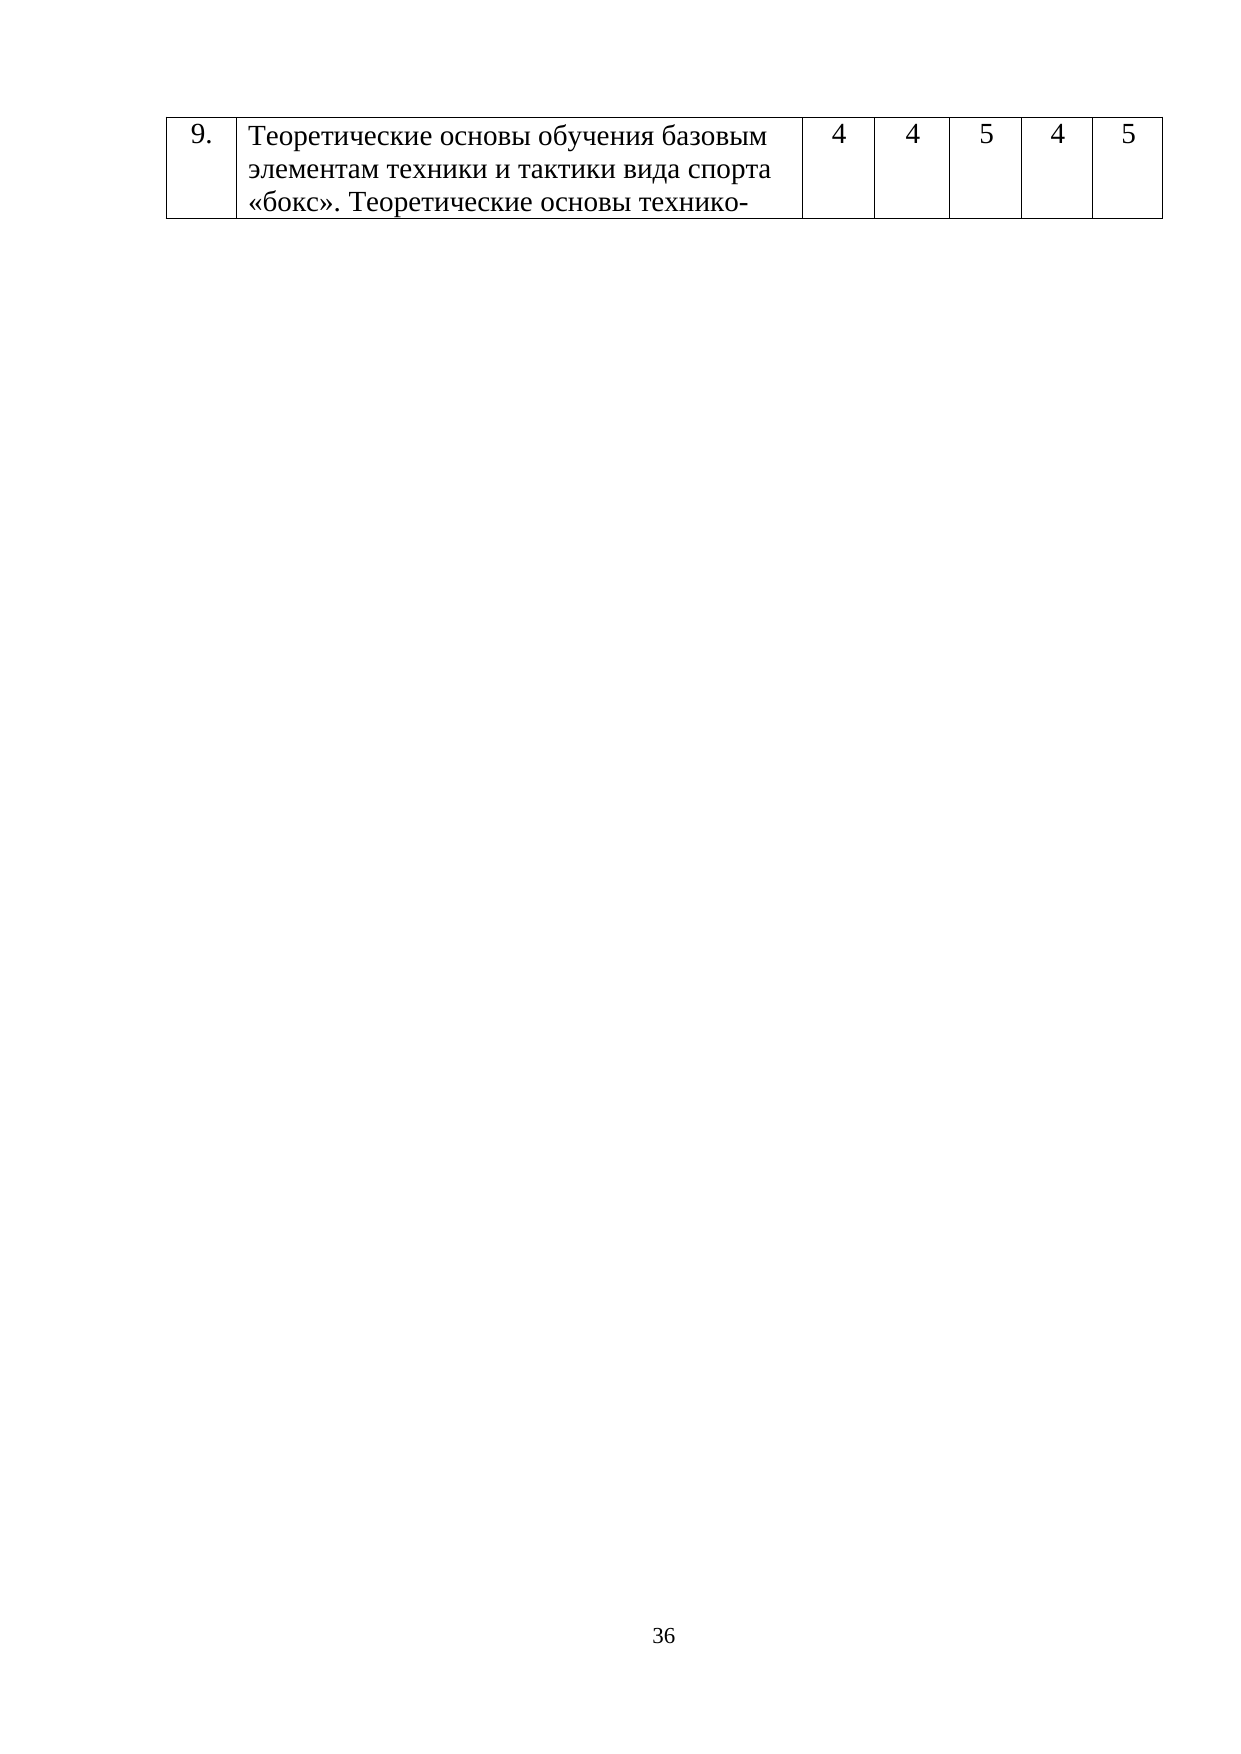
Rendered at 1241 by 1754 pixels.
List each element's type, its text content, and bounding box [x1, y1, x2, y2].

table_cell 9. [167, 118, 236, 217]
table_cell 4 [803, 118, 874, 217]
table_cell 5 [1093, 118, 1162, 217]
table_cell Теоретические основы обучения базовым элементам техники и тактики вида спорта «бокс». Теоретические основы технико- [237, 118, 802, 217]
table_cell 4 [875, 118, 949, 217]
table_cell 4 [1022, 118, 1092, 217]
table_cell 5 [950, 118, 1021, 217]
